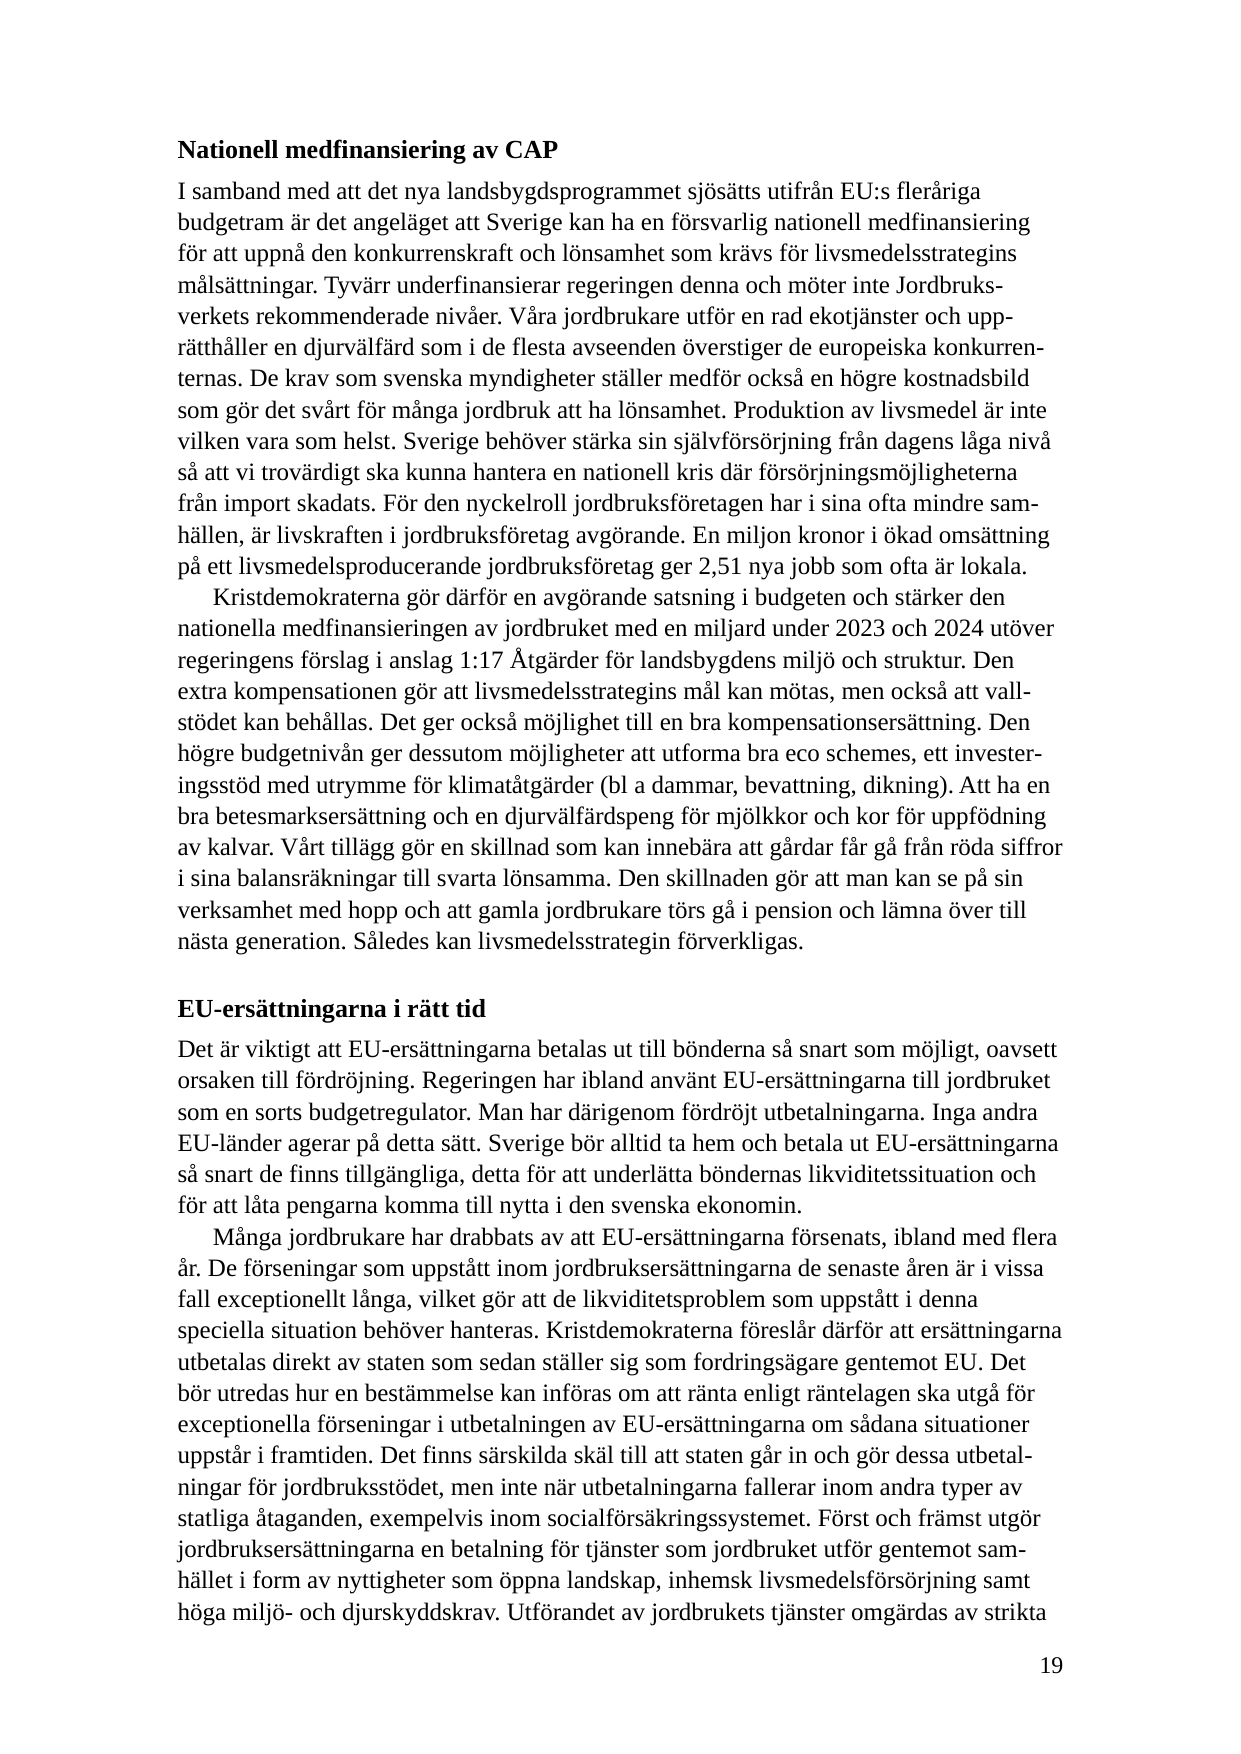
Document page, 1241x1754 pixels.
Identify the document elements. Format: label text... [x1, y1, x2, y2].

text I samband med att det nya landsbygdsprogrammet sjösätts utifrån EU:s fleråriga budgetram är det angeläget att Sverige kan ha en försvarlig nationell medfinansiering för att uppnå den konkurrenskraft och lönsamhet som krävs för livsmedelsstrategins målsättningar. Tyvärr underfinansierar regeringen denna och möter inte Jordbruksverkets rekommenderade nivåer. Våra jordbrukare utför en rad ekotjänster och upprätthåller en djurvälfärd som i de flesta avseenden överstiger de europeiska konkurrenternas. De krav som svenska myndigheter ställer medför också en högre kostnadsbild som gör det svårt för många jordbruk att ha lönsamhet. Produktion av livsmedel är inte vilken vara som helst. Sverige behöver stärka sin självförsörjning från dagens låga nivå så att vi trovärdigt ska kunna hantera en nationell kris där försörjningsmöjligheterna från import skadats. För den nyckelroll jordbruksföretagen har i sina ofta mindre samhällen, är livskraften i jordbruksföretag avgörande. En miljon kronor i ökad omsättning på ett livsmedelsproducerande jordbruksföretag ger 2,51 nya jobb som ofta är lokala. [177, 173, 1063, 580]
subtitle EU-ersättningarna i rätt tid [177, 992, 1063, 1023]
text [177, 1219, 1063, 1626]
subtitle Nationell medfinansiering av CAP [177, 134, 1063, 165]
text Kristdemokraterna gör därför en avgörande satsning i budgeten och stärker den nationella medfinansieringen av jordbruket med en miljard under 2023 och 2024 utöver regeringens förslag i anslag 1:17 Åtgärder för landsbygdens miljö och struktur. Den extra kompensationen gör att livsmedelsstrategins mål kan mötas, men också att vallstödet kan behållas. Det ger också möjlighet till en bra kompensationsersättning. Den högre budgetnivån ger dessutom möjligheter att utforma bra eco schemes, ett investeringsstöd med utrymme för klimatåtgärder (bl a dammar, bevattning, dikning). Att ha en bra betesmarksersättning och en djurvälfärdspeng för mjölkkor och kor för uppfödning av kalvar. Vårt tillägg gör en skillnad som kan innebära att gårdar får gå från röda siffror i sina balansräkningar till svarta lönsamma. Den skillnaden gör att man kan se på sin verksamhet med hopp och att gamla jordbrukare törs gå i pension och lämna över till nästa generation. Således kan livsmedelsstrategin förverkligas. [177, 580, 1063, 955]
text Det är viktigt att EU-ersättningarna betalas ut till bönderna så snart som möjligt, oavsett orsaken till fördröjning. Regeringen har ibland använt EU-ersättningarna till jordbruket som en sorts budgetregulator. Man har därigenom fördröjt utbetalningarna. Inga andra EU-länder agerar på detta sätt. Sverige bör alltid ta hem och betala ut EU-ersättningarna så snart de finns tillgängliga, detta för att underlätta böndernas likviditetssituation och för att låta pengarna komma till nytta i den svenska ekonomin. [177, 1032, 1063, 1219]
